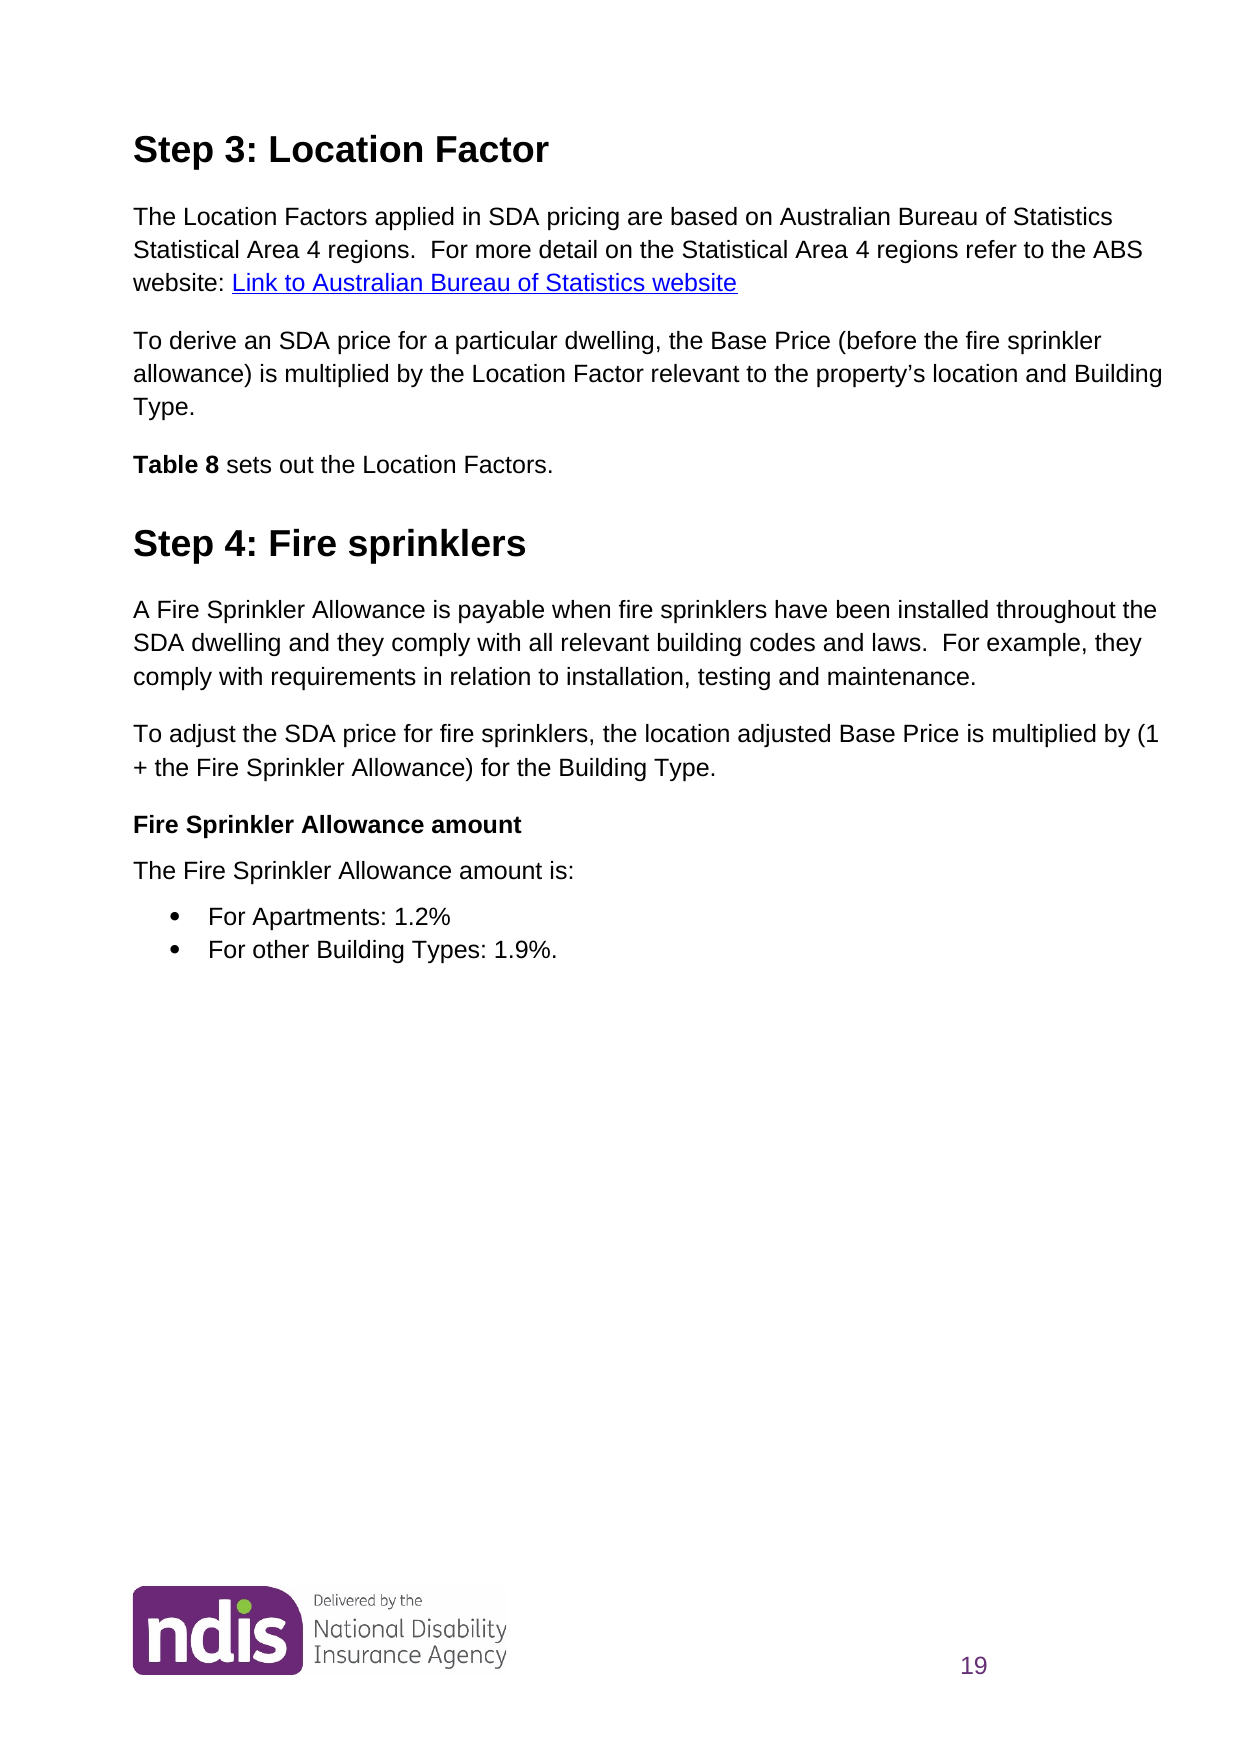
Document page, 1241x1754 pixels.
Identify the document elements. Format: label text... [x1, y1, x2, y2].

text To derive an SDA price for a particular dwelling, the Base Price (before the fire sprinkler allowance) is multiplied by the Location Factor relevant to the property’s location and Building Type. [133, 326, 1165, 421]
subtitle Step 4: Fire sprinklers [133, 521, 1165, 564]
text To adjust the SDA price for fire sprinklers, the location adjusted Base Price is multiplied by (1 + the Fire Sprinkler Allowance) for the Building Type. [133, 719, 1165, 781]
text The Location Factors applied in SDA pricing are based on Australian Bureau of Statistics Statistical Area 4 regions. For more detail on the Statistical Area 4 regions refer to the ABS website: Link to Australian Bureau of Statistics website [133, 202, 1165, 297]
text The Fire Sprinkler Allowance amount is: [133, 856, 1165, 885]
picture [132, 1586, 507, 1675]
text Fire Sprinkler Allowance amount [133, 811, 1165, 839]
text Table 8 sets out the Location Factors. [133, 450, 1165, 479]
list For Apartments: 1.2% [170, 902, 1165, 930]
subtitle Step 3: Location Factor [133, 128, 1165, 171]
list For other Building Types: 1.9%. [170, 935, 1165, 963]
text A Fire Sprinkler Allowance is payable when fire sprinklers have been installed throughout the SDA dwelling and they comply with all relevant building codes and laws. For example, they comply with requirements in relation to installation, testing and maintenance. [133, 595, 1165, 690]
